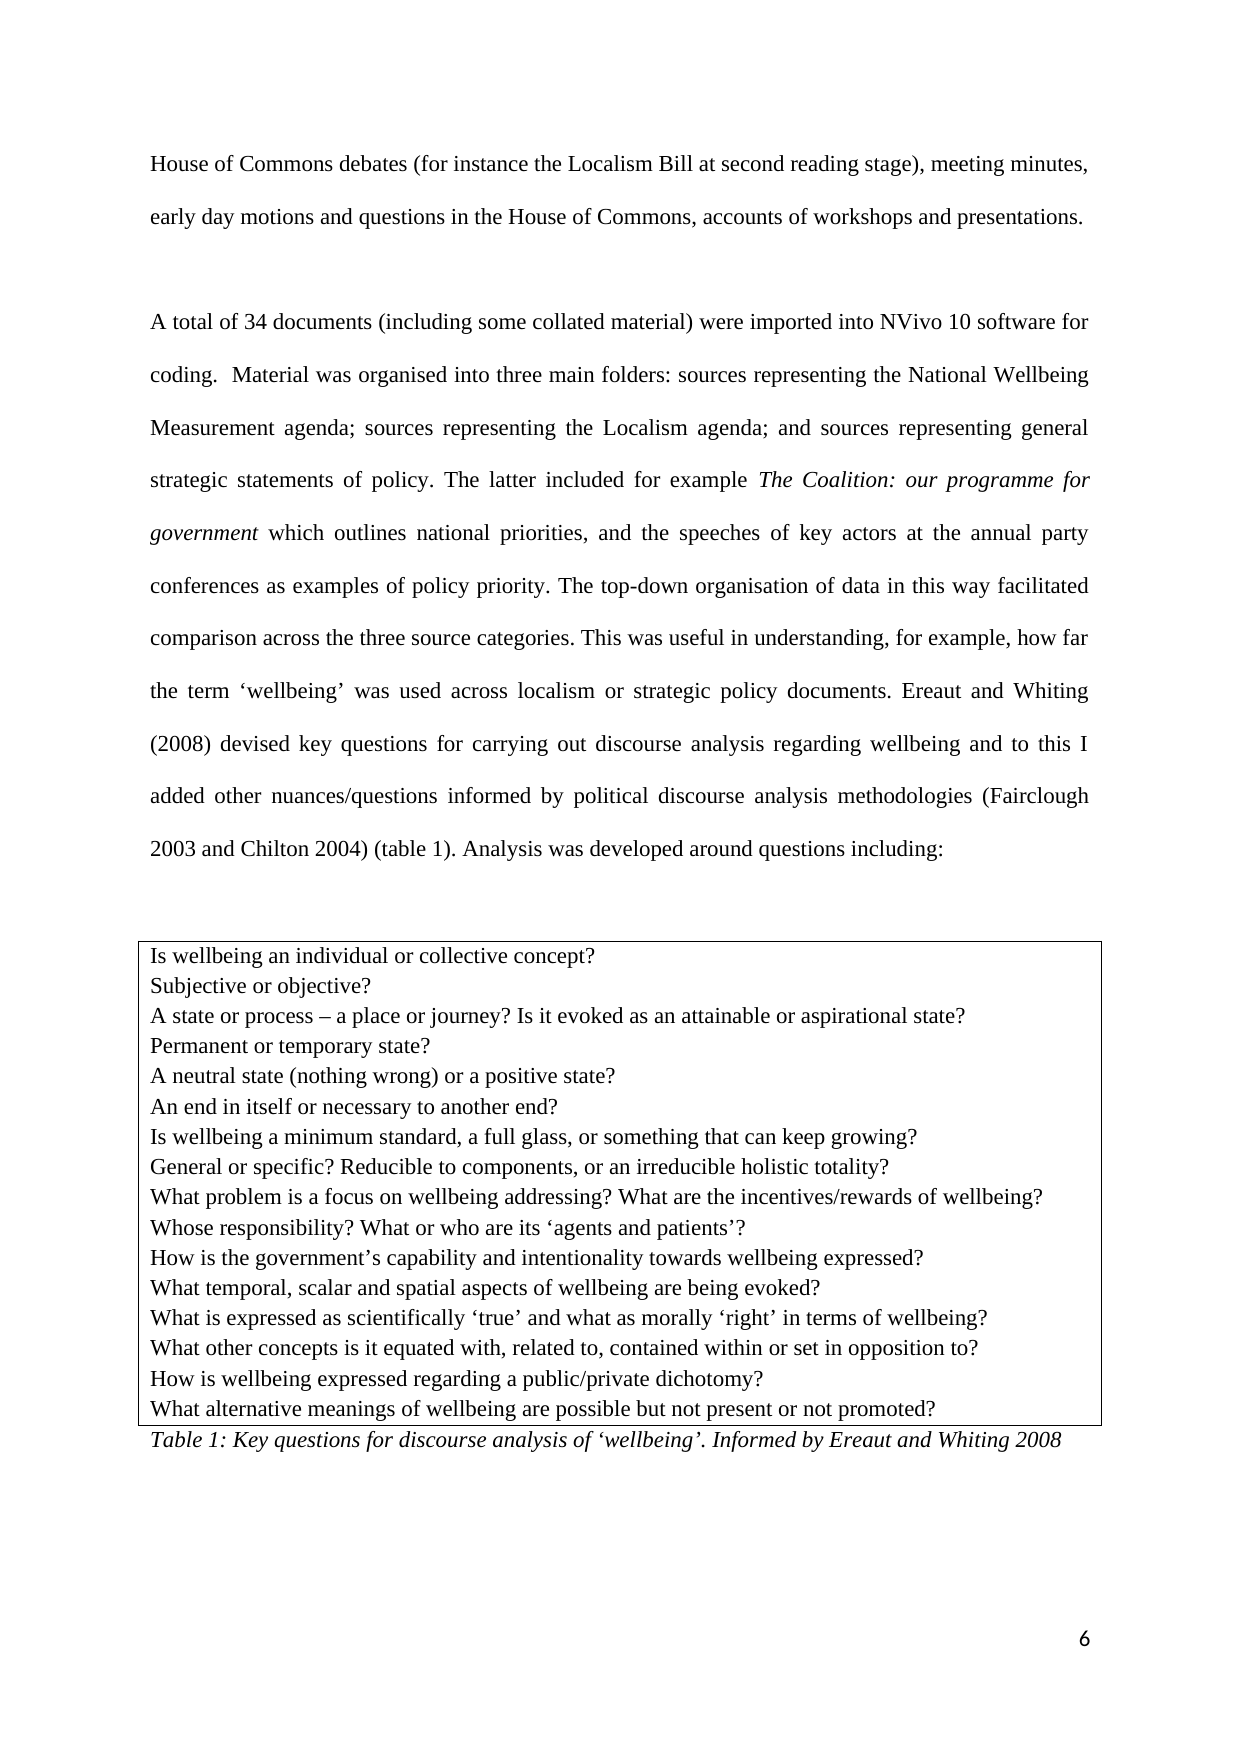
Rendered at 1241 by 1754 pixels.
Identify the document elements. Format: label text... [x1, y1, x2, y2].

text Table 1: Key questions for discourse analysis of ‘wellbeing’. Informed by Ereaut and Whiting 2008 [150, 1426, 1090, 1452]
table_cell A neutral state (nothing wrong) or a positive state? An end in itself or necessary to another end? Is wellbeing a minimum standard, a full glass, or something that can keep growing? General or specific? Reducible to components, or an irreducible holistic totality? What problem is a focus on wellbeing addressing? What are the incentives/rewards of wellbeing? Whose responsibility? What or who are its ‘agents and patients’? How is the government’s capability and intentionality towards wellbeing expressed? What temporal, scalar and spatial aspects of wellbeing are being evoked? What is expressed as scientifically ‘true’ and what as morally ‘right’ in terms of wellbeing? What other concepts is it equated with, related to, contained within or set in opposition to? How is wellbeing expressed regarding a public/private dichotomy? What alternative meanings of wellbeing are possible but not present or not promoted? [139, 1063, 1101, 1425]
table_cell A state or process – a place or journey? Is it evoked as an attainable or aspirational state? Permanent or temporary state? [139, 1002, 1101, 1062]
table_header Is wellbeing an individual or collective concept? [139, 942, 1101, 972]
text A total of 34 documents (including some collated material) were imported into NVivo 10 software for coding. Material was organised into three main folders: sources representing the National Wellbeing Measurement agenda; sources representing the Localism agenda; and sources representing general strategic statements of policy. The latter included for example The Coalition: our programme for government which outlines national priorities, and the speeches of key actors at the annual party conferences as examples of policy priority. The top-down organisation of data in this way facilitated comparison across the three source categories. This was useful in understanding, for example, how far the term ‘wellbeing’ was used across localism or strategic policy documents. Ereaut and Whiting (2008) devised key questions for carrying out discourse analysis regarding wellbeing and to this I added other nuances/questions informed by political discourse analysis methodologies (Fairclough 2003 and Chilton 2004) (table 1). Analysis was developed around questions including: [150, 308, 1090, 862]
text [150, 150, 1090, 229]
table_cell Subjective or objective? [139, 972, 1101, 1002]
